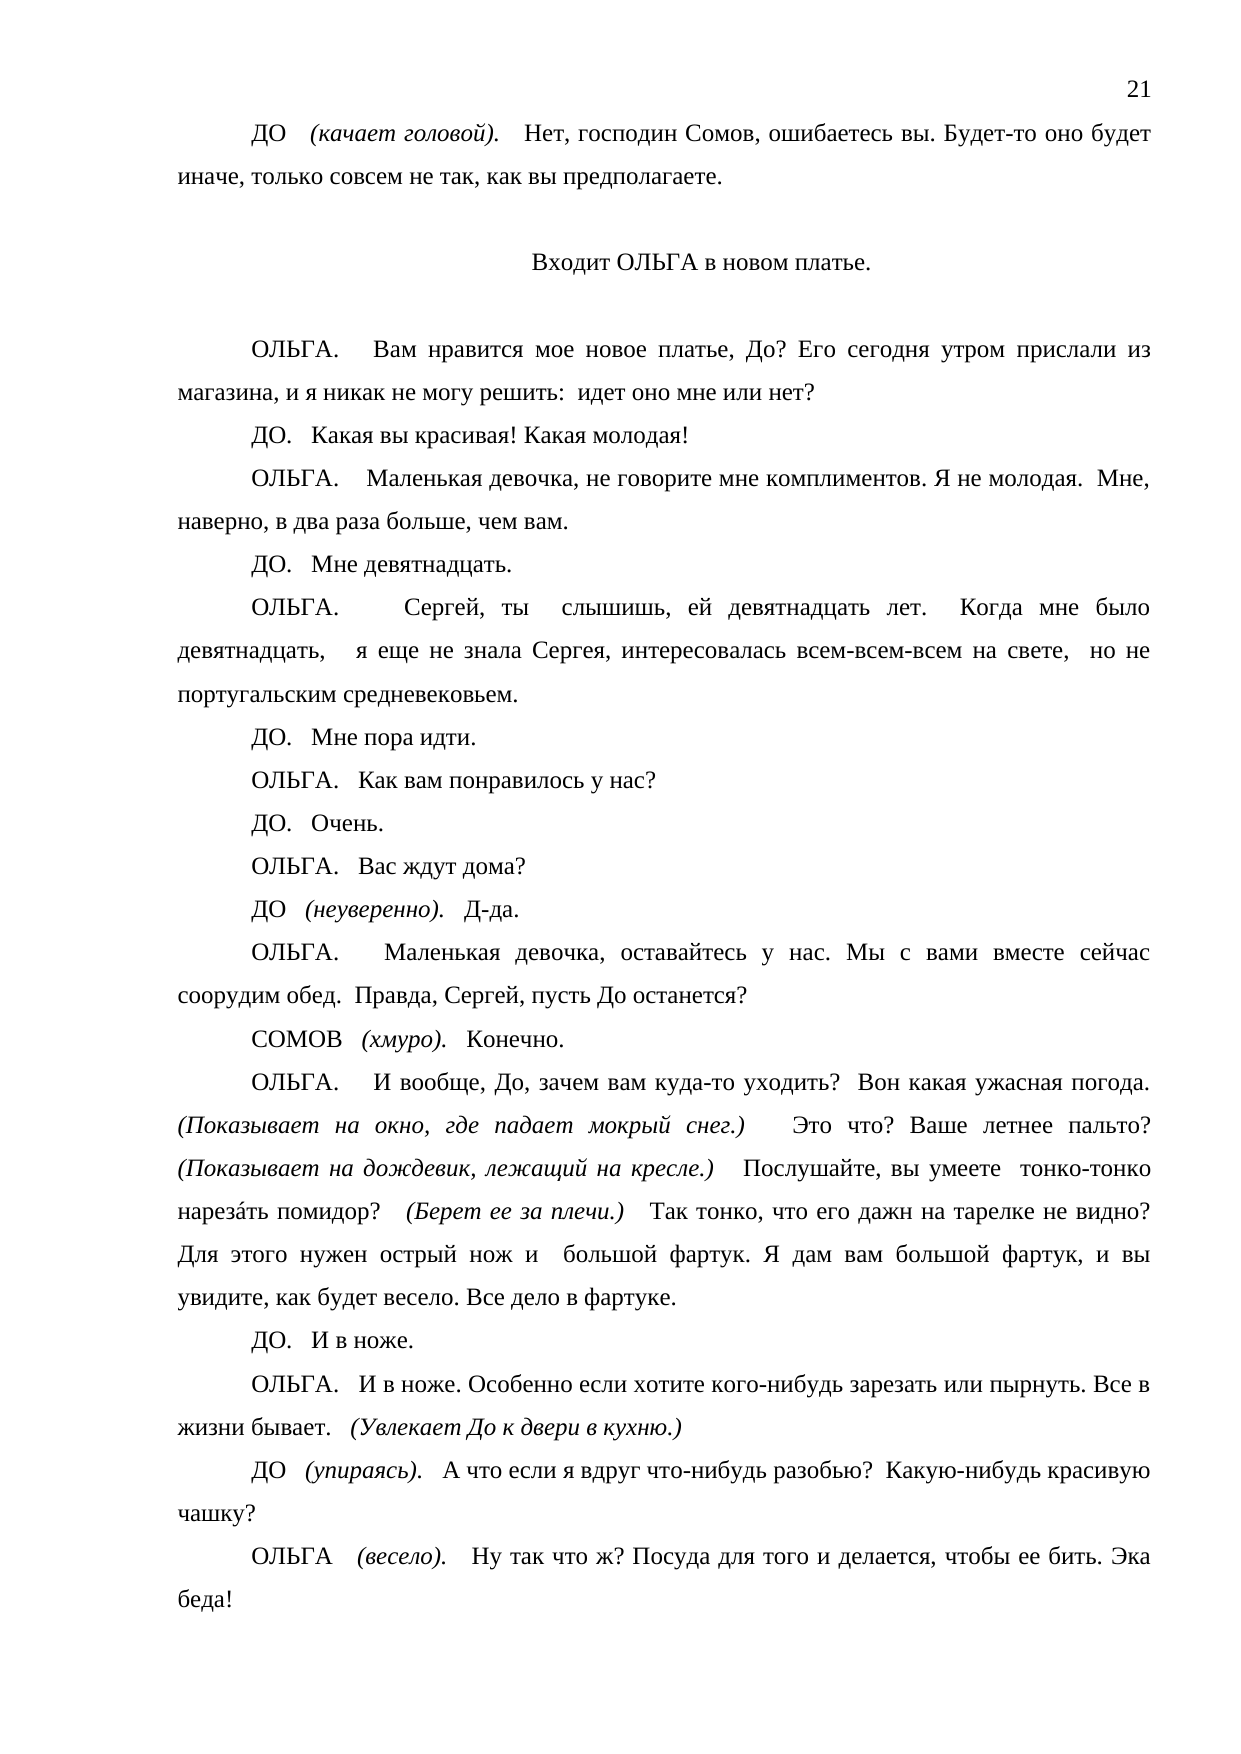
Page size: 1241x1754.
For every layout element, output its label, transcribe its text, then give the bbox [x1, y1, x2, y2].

text ОЛЬГА. Вас ждут дома? [177, 851, 1152, 880]
text ДО. Какая вы красивая! Какая молодая! [177, 420, 1152, 449]
text ОЛЬГА. Сергей, ты слышишь, ей девятнадцать лет. Когда мне было девятнадцать, я еще не знала Сергея, интересовалась всем-всем-всем на свете, но не португальским средневековьем. [177, 592, 1152, 707]
text ОЛЬГА. Маленькая девочка, оставайтесь у нас. Мы с вами вместе сейчас соорудим обед. Правда, Сергей, пусть До останется? [177, 937, 1152, 1009]
text ДО. Очень. [177, 808, 1152, 837]
text ДО (качает головой). Нет, господин Сомов, ошибаетесь вы. Будет-то оно будет иначе, только совсем не так, как вы предполагаете. [177, 118, 1152, 190]
text ДО. И в ноже. [177, 1326, 1152, 1354]
text СОМОВ (хмуро). Конечно. [177, 1024, 1152, 1052]
text ОЛЬГА. Вам нравится мое новое платье, До? Его сегодня утром прислали из магазина, и я никак не могу решить: идет оно мне или нет? [177, 334, 1152, 406]
text ДО. Мне девятнадцать. [177, 549, 1152, 578]
text ОЛЬГА. Как вам понравилось у нас? [177, 765, 1152, 794]
text ОЛЬГА. И в ноже. Особенно если хотите кого-нибудь зарезать или пырнуть. Все в жизни бывает. (Увлекает До к двери в кухню.) [177, 1369, 1152, 1441]
text ДО. Мне пора идти. [177, 722, 1152, 751]
text Входит ОЛЬГА в новом платье. [177, 247, 1152, 276]
text ОЛЬГА (весело). Ну так что ж? Посуда для того и делается, чтобы ее бить. Эка беда! [177, 1541, 1152, 1613]
text ОЛЬГА. И вообще, До, зачем вам куда-то уходить? Вон какая ужасная погода. (Показывает на окно, где падает мокрый снег.) Это что? Ваше летнее пальто? (Показывает на дождевик, лежащий на кресле.) Послушайте, вы умеете тонко-тонко нарезáть помидор? (Берет ее за плечи.) Так тонко, что его дажн на тарелке не видно? Для этого нужен острый нож и большой фартук. Я дам вам большой фартук, и вы увидите, как будет весело. Все дело в фартуке. [177, 1067, 1152, 1311]
text ОЛЬГА. Маленькая девочка, не говорите мне комплиментов. Я не молодая. Мне, наверно, в два раза больше, чем вам. [177, 463, 1152, 535]
text ДО (неуверенно). Д-да. [177, 894, 1152, 923]
text ДО (упираясь). А что если я вдруг что-нибудь разобью? Какую-нибудь красивую чашку? [177, 1455, 1152, 1527]
